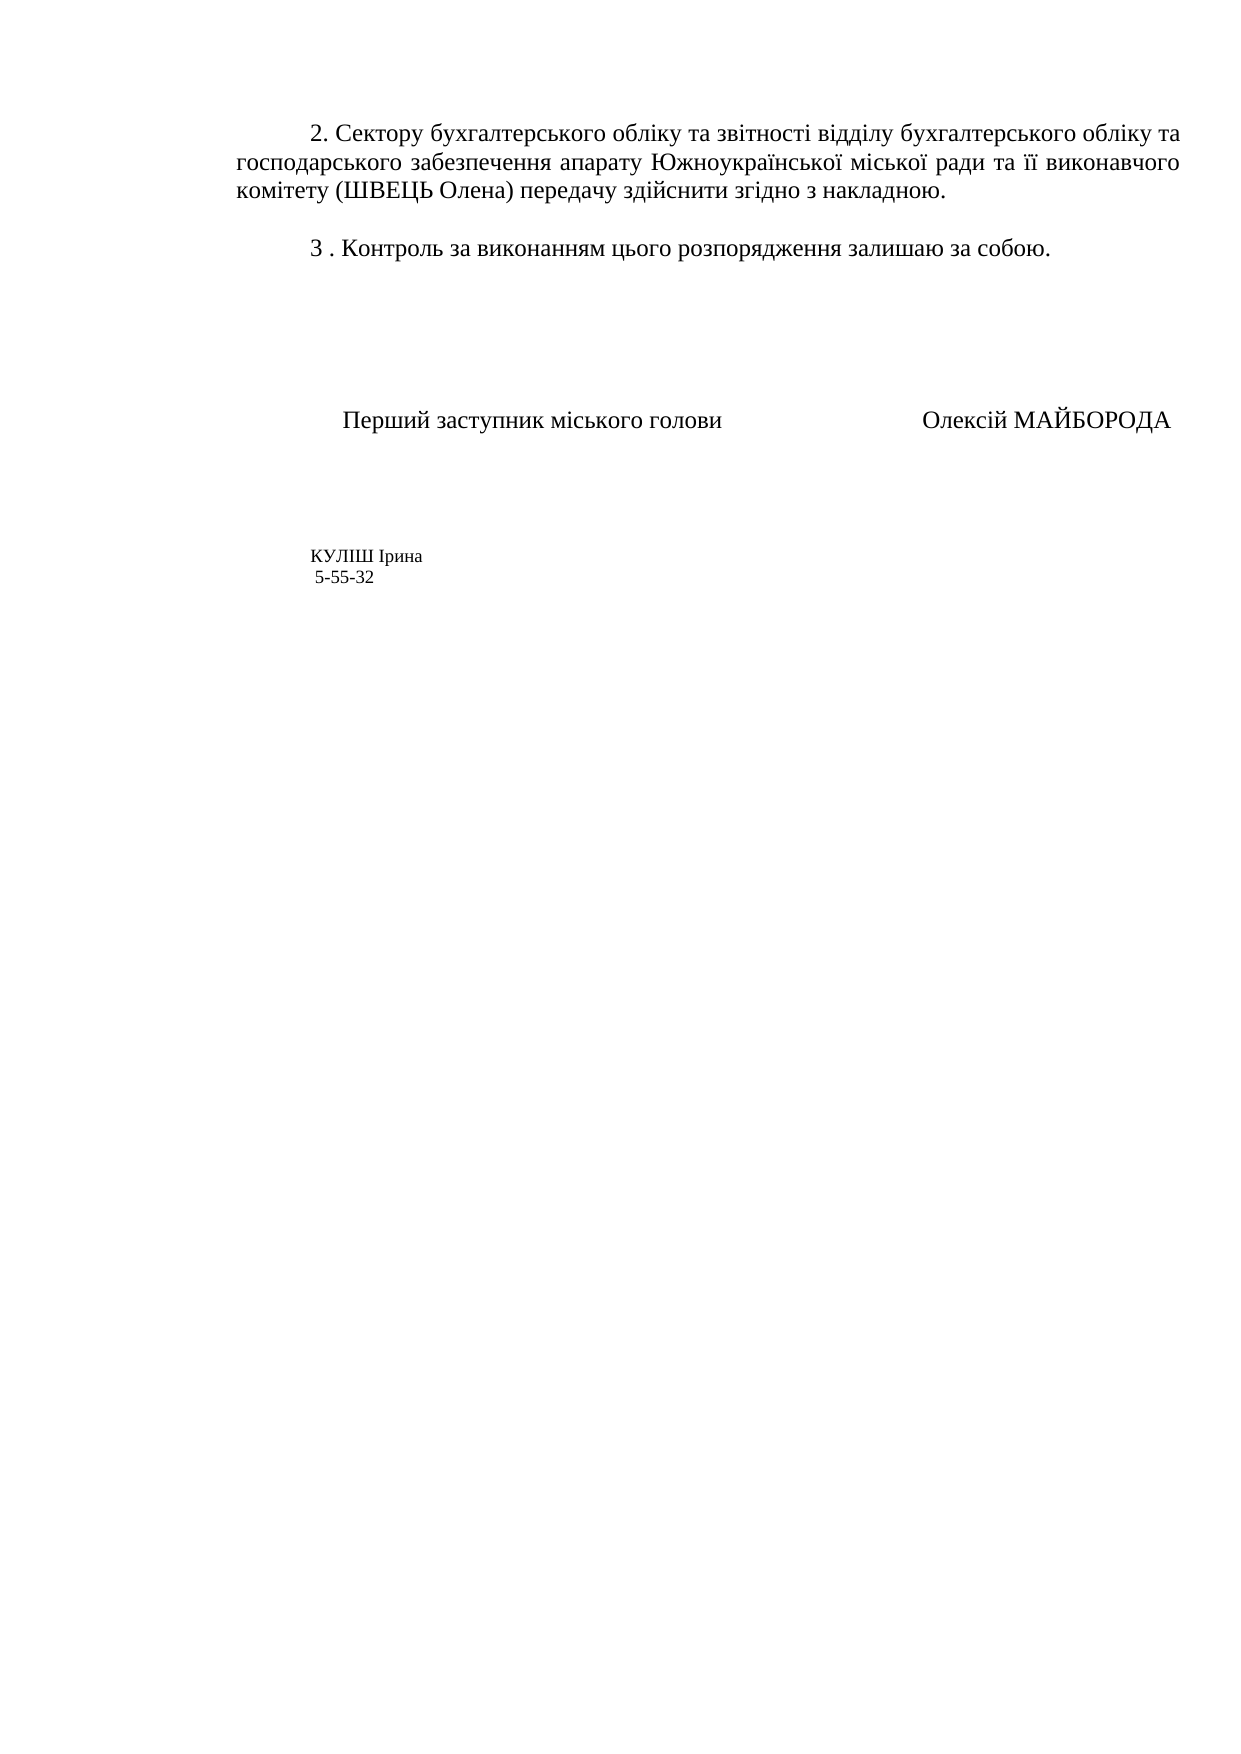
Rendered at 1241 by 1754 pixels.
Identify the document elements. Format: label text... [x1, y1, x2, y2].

text 5-55-32 [236, 566, 1181, 588]
text Перший заступник міського голови Олексій МАЙБОРОДА [236, 406, 1181, 434]
text 2. Сектору бухгалтерського обліку та звітності відділу бухгалтерського обліку та господарського забезпечення апарату Южноукраїнської міської ради та її виконавчого комітету (ШВЕЦЬ Олена) передачу здійснити згідно з накладною. [236, 118, 1181, 204]
text 3 . Контроль за виконанням цього розпорядження залишаю за собою. [236, 233, 1181, 262]
text КУЛІШ Ірина [236, 545, 1181, 566]
